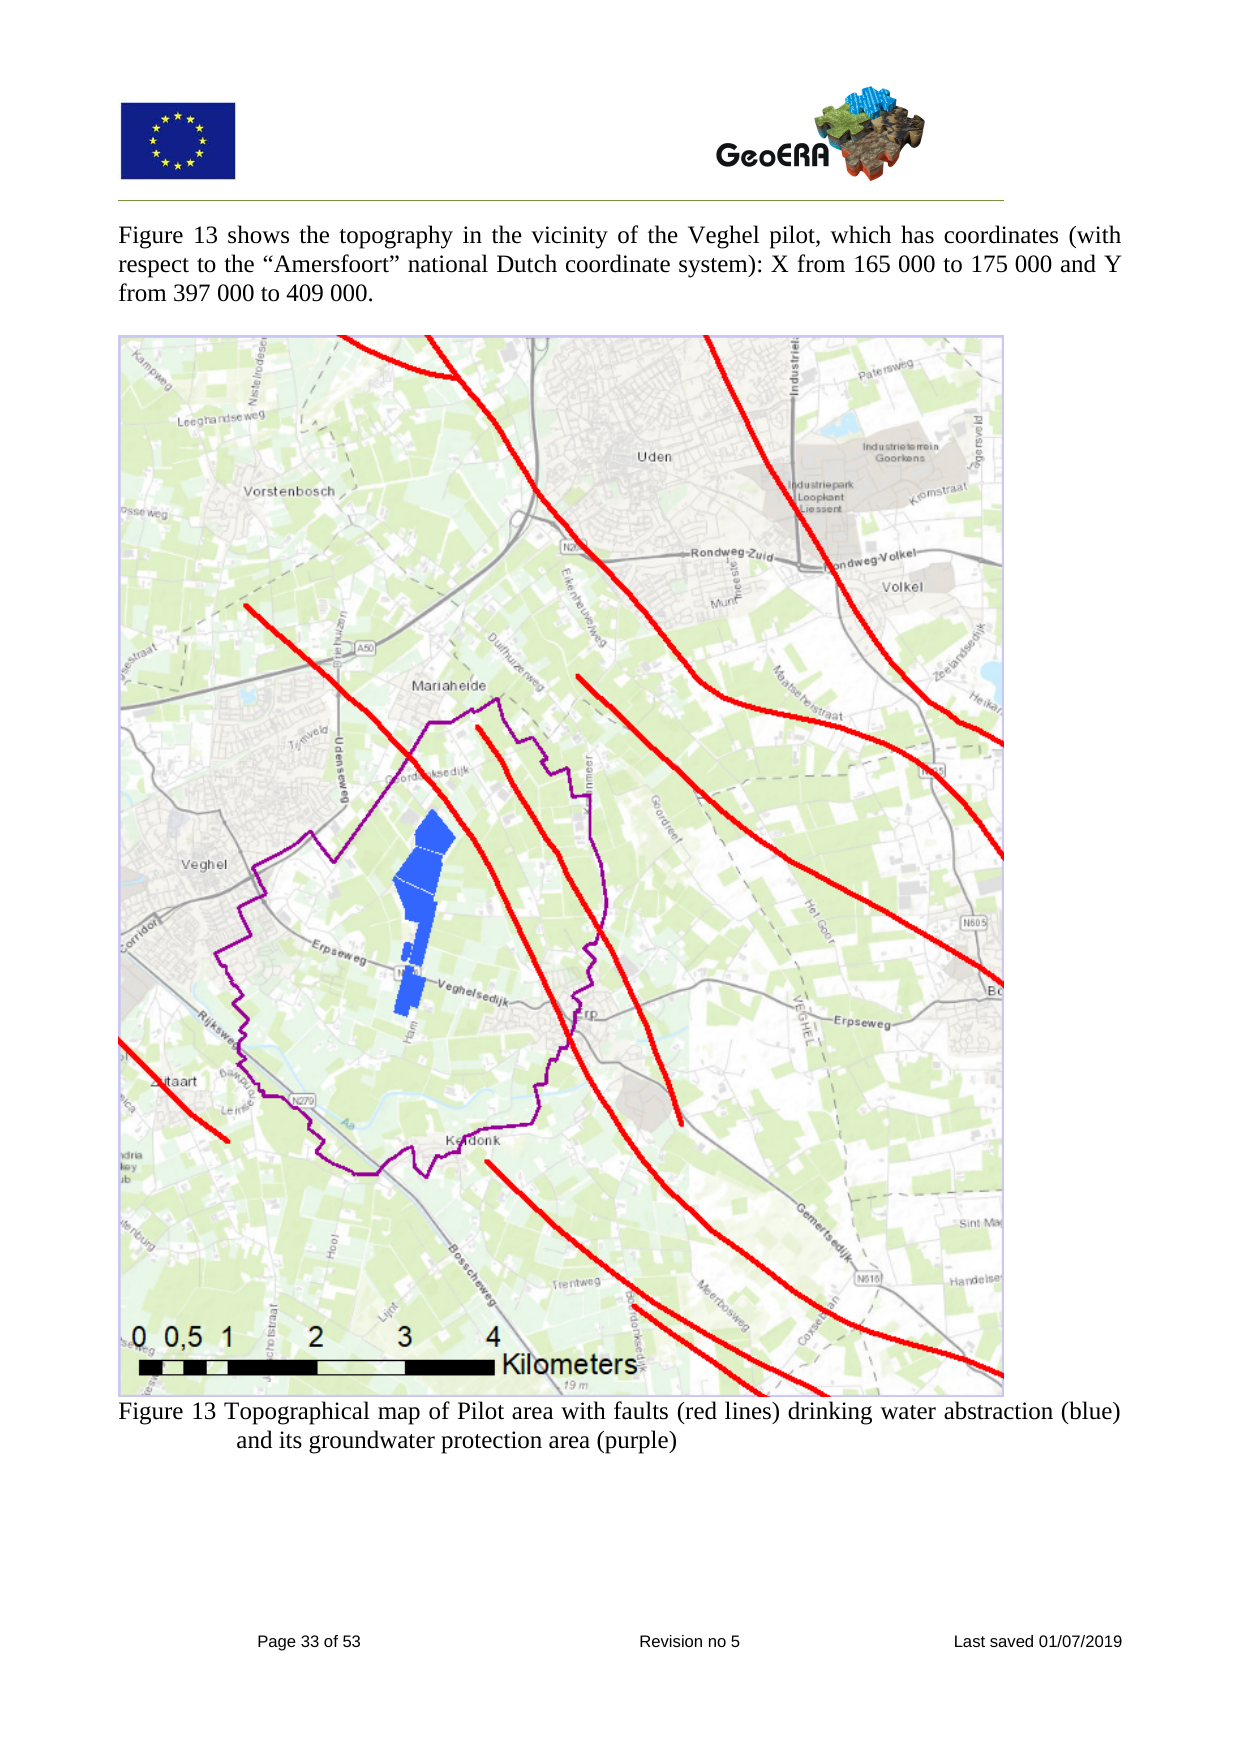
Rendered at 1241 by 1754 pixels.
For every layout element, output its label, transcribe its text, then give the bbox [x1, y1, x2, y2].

picture [118, 335, 1004, 1397]
picture [118, 100, 237, 181]
text Figure 13 shows the topography in the vicinity of the Veghel pilot, which has coordinates (with respect to the “Amersfoort” national Dutch coordinate system): X from 165 000 to 175 000 and Y from 397 000 to 409 000. [118, 220, 1122, 306]
text Figure 13 Topographical map of Pilot area with faults (red lines) drinking water abstraction (blue) and its groundwater protection area (purple) [118, 1396, 1122, 1454]
picture [715, 86, 925, 181]
